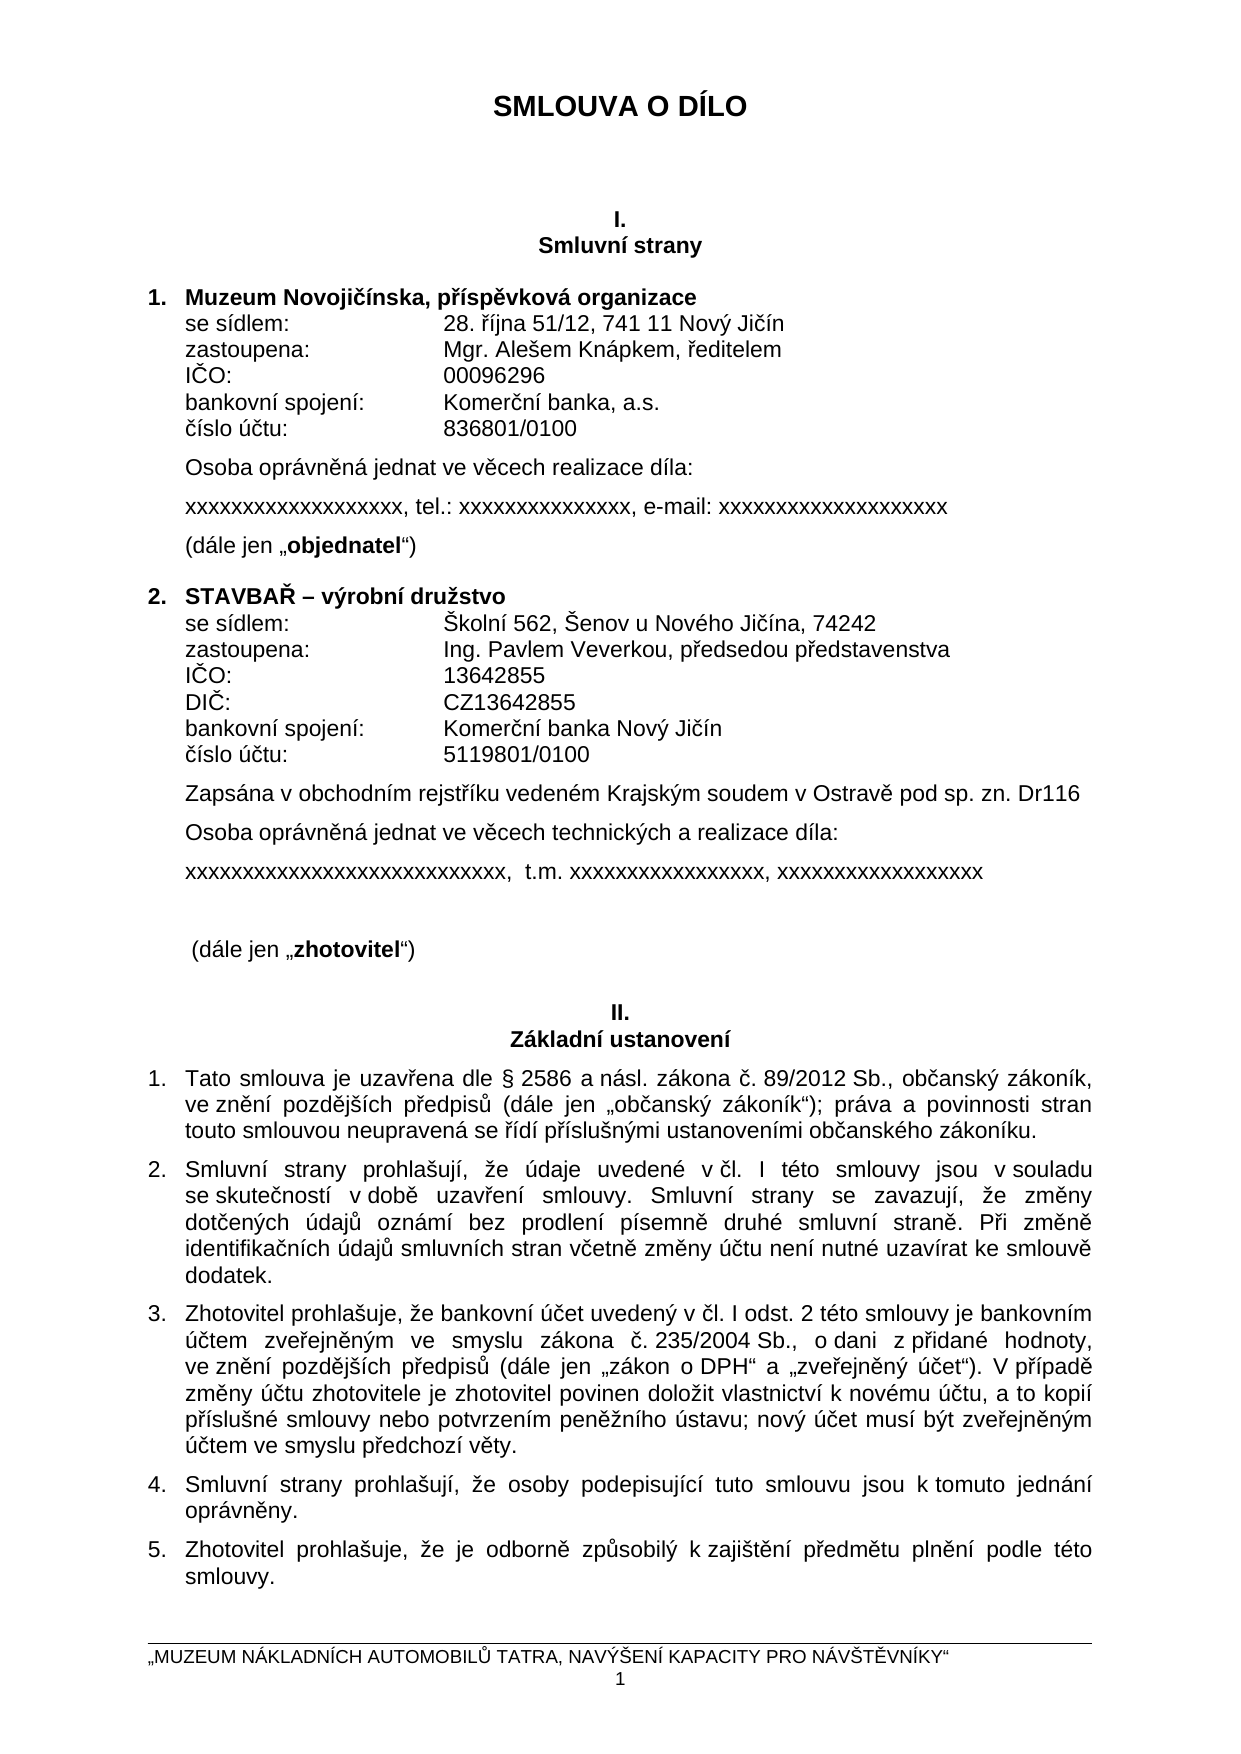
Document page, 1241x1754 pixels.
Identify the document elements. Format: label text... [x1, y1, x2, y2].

text Osoba oprávněná jednat ve věcech realizace díla: [185, 454, 1092, 480]
list Zhotovitel prohlašuje, že bankovní účet uvedený v čl. I odst. 2 této smlouvy je bankovním účtem zveřejněným ve smyslu zákona č. 235/2004 Sb., o dani z přidané hodnoty, ve znění pozdějších předpisů (dále jen „zákon o DPH“ a „zveřejněný účet“). V případě změny účtu zhotovitele je zhotovitel povinen doložit vlastnictví k novému účtu, a to kopií příslušné smlouvy nebo potvrzením peněžního ústavu; nový účet musí být zveřejněným účtem ve smyslu předchozí věty. [148, 1300, 1092, 1458]
subtitle Smlouva o dílo [148, 89, 1092, 122]
text Osoba oprávněná jednat ve věcech technických a realizace díla: [185, 819, 1092, 845]
text Zapsána v obchodním rejstříku vedeném Krajským soudem v Ostravě pod sp. zn. Dr116 [185, 780, 1092, 806]
list bankovní spojení: Komerční banka Nový Jičín [185, 715, 1092, 741]
text I. Smluvní strany [148, 206, 1092, 258]
list Smluvní strany prohlašují, že osoby podepisující tuto smlouvu jsou k tomuto jednání oprávněny. [148, 1471, 1092, 1524]
list bankovní spojení: Komerční banka, a.s. [185, 389, 1092, 415]
list číslo účtu: 836801/0100 [185, 415, 1092, 442]
text (dále jen „objednatel“) [185, 532, 1092, 558]
text (dále jen „zhotovitel“) [185, 936, 1092, 962]
list zastoupena: Ing. Pavlem Veverkou, předsedou představenstva [185, 636, 1092, 662]
list zastoupena: Mgr. Alešem Knápkem, ředitelem [185, 336, 1092, 362]
list se sídlem: 28. října 51/12, 741 11 Nový Jičín [185, 310, 1092, 336]
list DIČ: CZ13642855 [185, 688, 1092, 715]
list číslo účtu: 5119801/0100 [185, 741, 1092, 768]
text xxxxxxxxxxxxxxxxxxx, tel.: xxxxxxxxxxxxxxx, e-mail: xxxxxxxxxxxxxxxxxxxx [185, 493, 1092, 519]
list Muzeum Novojičínska, příspěvková organizace [148, 283, 1092, 310]
list IČO: 00096296 [185, 362, 1092, 389]
list IČO: 13642855 [185, 662, 1092, 688]
list STAVBAŘ – výrobní družstvo [148, 583, 1092, 609]
text xxxxxxxxxxxxxxxxxxxxxxxxxxxx, t.m. xxxxxxxxxxxxxxxxx, xxxxxxxxxxxxxxxxxx [185, 858, 1092, 884]
list Tato smlouva je uzavřena dle § 2586 a násl. zákona č. 89/2012 Sb., občanský zákoník, ve znění pozdějších předpisů (dále jen „občanský zákoník“); práva a povinnosti stran touto smlouvou neupravená se řídí příslušnými ustanoveními občanského zákoníku. [148, 1064, 1092, 1144]
list Zhotovitel prohlašuje, že je odborně způsobilý k zajištění předmětu plnění podle této smlouvy. [148, 1536, 1092, 1589]
text II. Základní ustanovení [148, 999, 1092, 1052]
list se sídlem: Školní 562, Šenov u Nového Jičína, 74242 [185, 609, 1092, 636]
list Smluvní strany prohlašují, že údaje uvedené v čl. I této smlouvy jsou v souladu se skutečností v době uzavření smlouvy. Smluvní strany se zavazují, že změny dotčených údajů oznámí bez prodlení písemně druhé smluvní straně. Při změně identifikačních údajů smluvních stran včetně změny účtu není nutné uzavírat ke smlouvě dodatek. [148, 1156, 1092, 1288]
